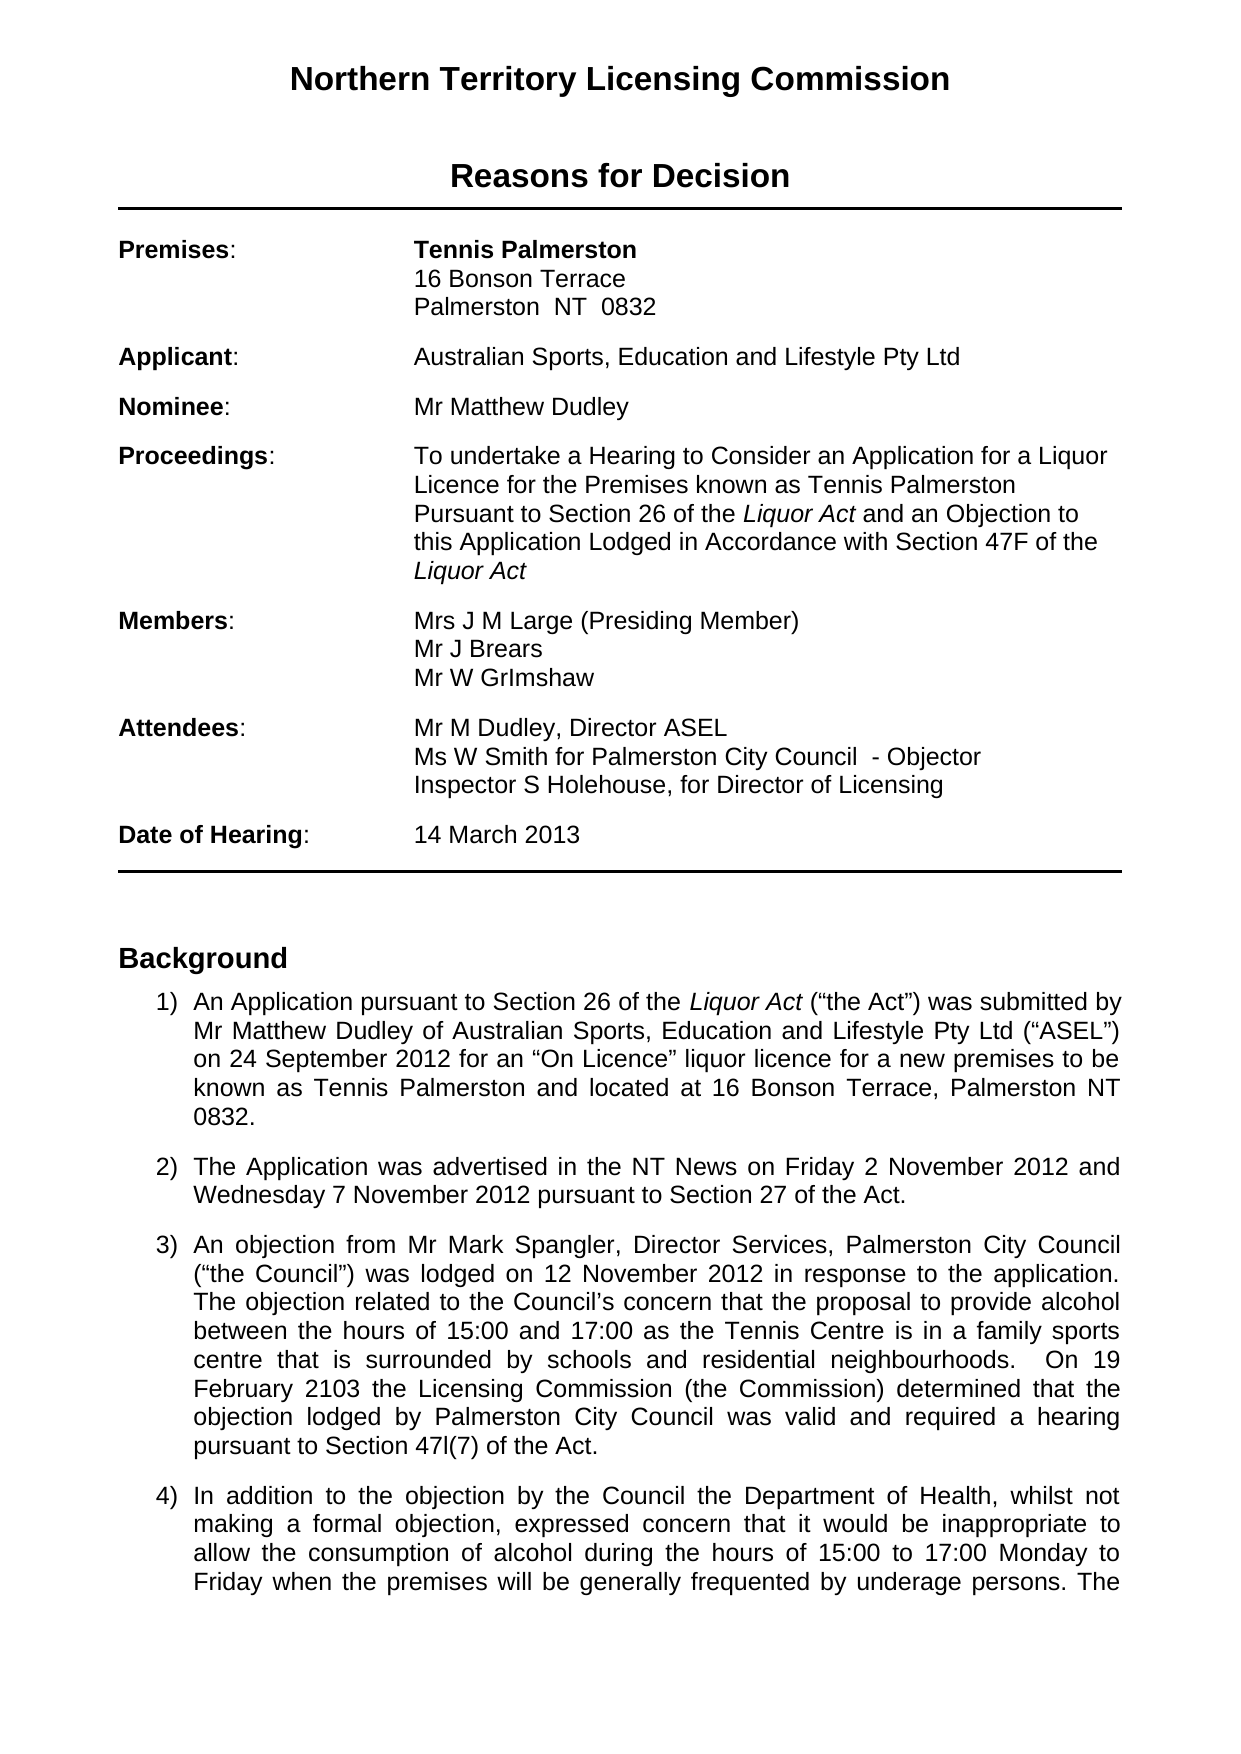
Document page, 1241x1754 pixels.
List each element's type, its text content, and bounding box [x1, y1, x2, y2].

text Nominee: Mr Matthew Dudley [118, 392, 1122, 420]
text Premises: Tennis Palmerston 16 Bonson Terrace Palmerston NT 0832 [118, 235, 1122, 321]
text Applicant: Australian Sports, Education and Lifestyle Pty Ltd [118, 342, 1122, 371]
text Attendees: Mr M Dudley, Director ASEL Ms W Smith for Palmerston City Council - Objector Inspector S Holehouse, for Director of Licensing [118, 713, 1122, 799]
text Members: Mrs J M Large (Presiding Member) Mr J Brears Mr W GrImshaw [118, 606, 1122, 692]
list An objection from Mr Mark Spangler, Director Services, Palmerston City Council (“the Council”) was lodged on 12 November 2012 in response to the application. The objection related to the Council’s concern that the proposal to provide alcohol between the hours of 15:00 and 17:00 as the Tennis Centre is in a family sports centre that is surrounded by schools and residential neighbourhoods. On 19 February 2103 the Licensing Commission (the Commission) determined that the objection lodged by Palmerston City Council was valid and required a hearing pursuant to Section 47l(7) of the Act. [156, 1230, 1122, 1460]
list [156, 1481, 1122, 1596]
subtitle Background [118, 941, 1122, 974]
text Proceedings: To undertake a Hearing to Consider an Application for a Liquor Licence for the Premises known as Tennis Palmerston Pursuant to Section 26 of the Liquor Act and an Objection to this Application Lodged in Accordance with Section 47F of the Liquor Act [118, 441, 1122, 585]
text Date of Hearing: 14 March 2013 [118, 820, 1122, 849]
list An Application pursuant to Section 26 of the Liquor Act (“the Act”) was submitted by Mr Matthew Dudley of Australian Sports, Education and Lifestyle Pty Ltd (“ASEL”) on 24 September 2012 for an “On Licence” liquor licence for a new premises to be known as Tennis Palmerston and located at 16 Bonson Terrace, Palmerston NT 0832. [156, 987, 1122, 1131]
list The Application was advertised in the NT News on Friday 2 November 2012 and Wednesday 7 November 2012 pursuant to Section 27 of the Act. [156, 1152, 1122, 1209]
subtitle Reasons for Decision [118, 156, 1122, 207]
